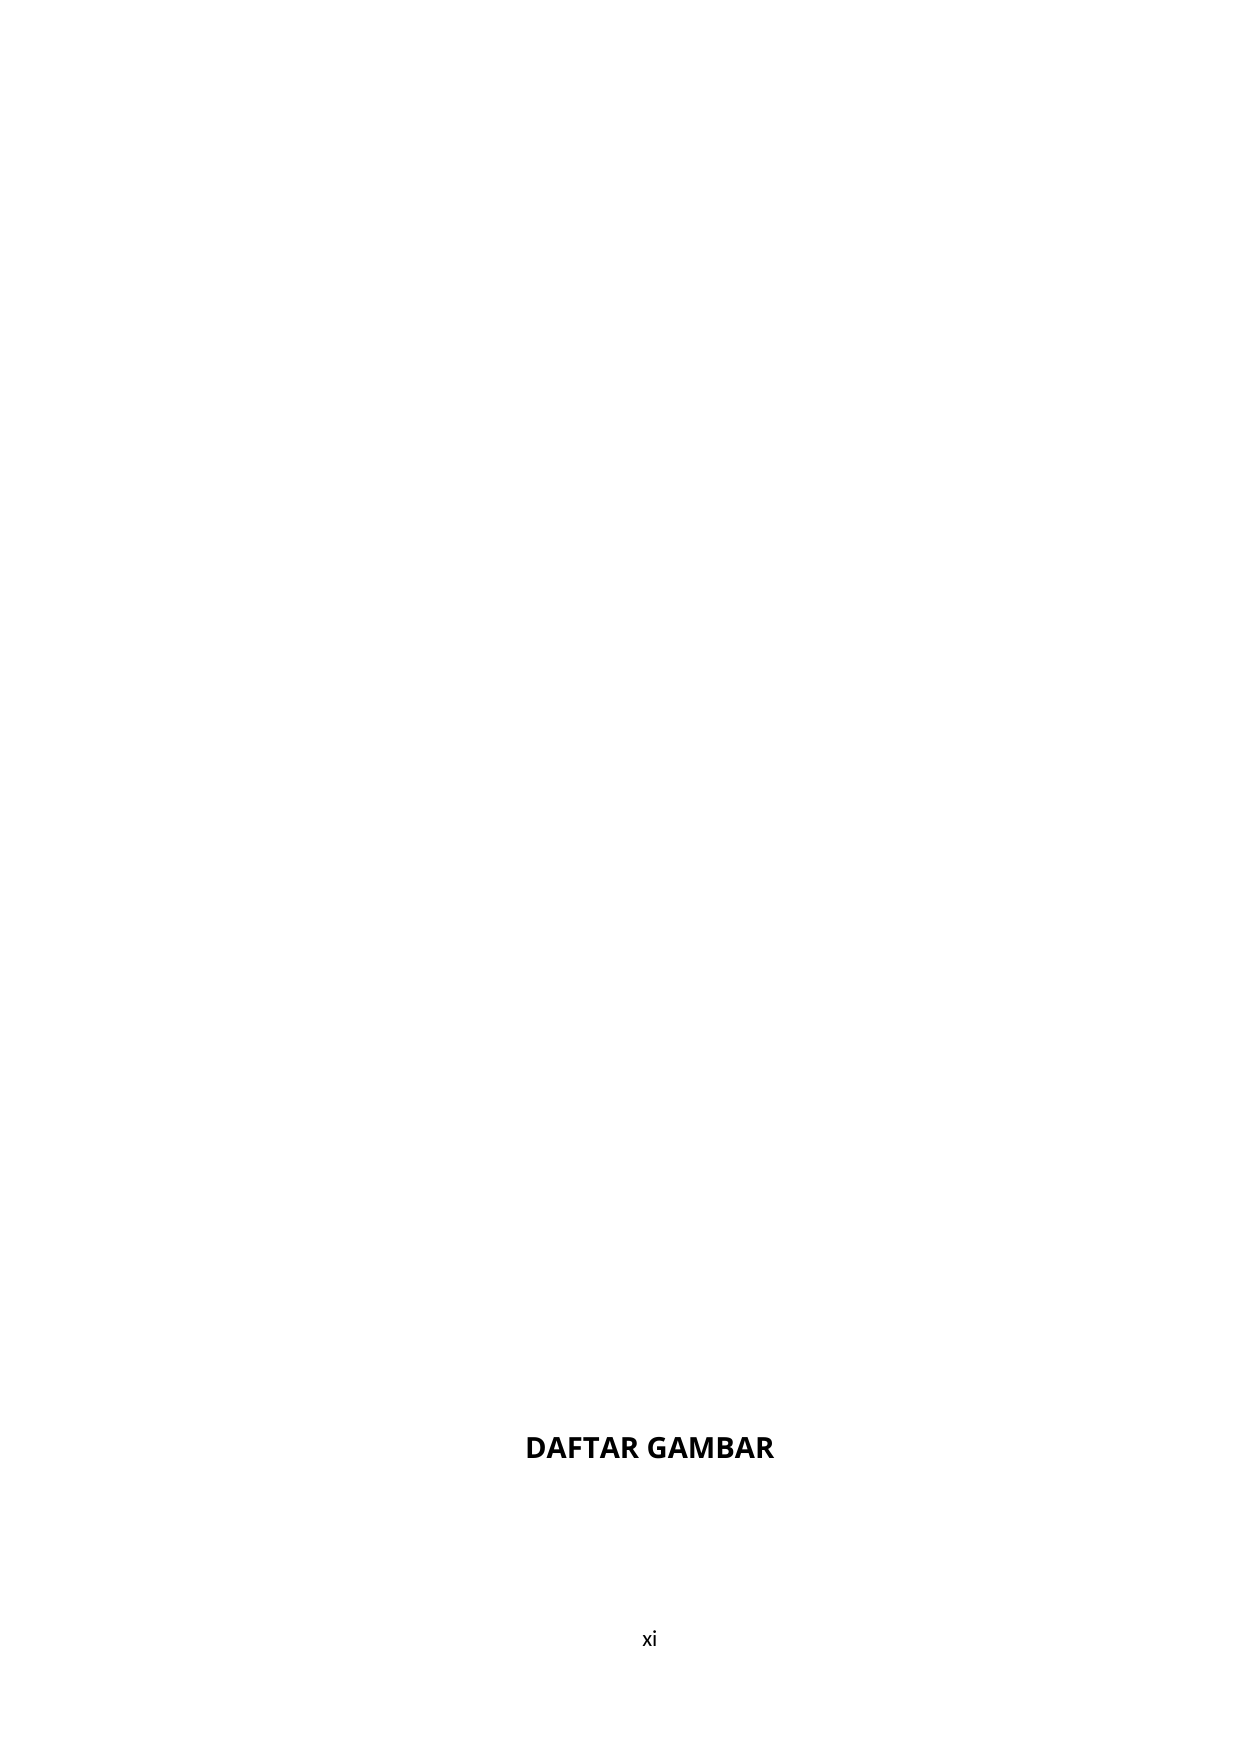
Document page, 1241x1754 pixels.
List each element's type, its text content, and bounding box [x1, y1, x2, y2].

text DAFTAR GAMBAR [236, 1427, 1063, 1467]
